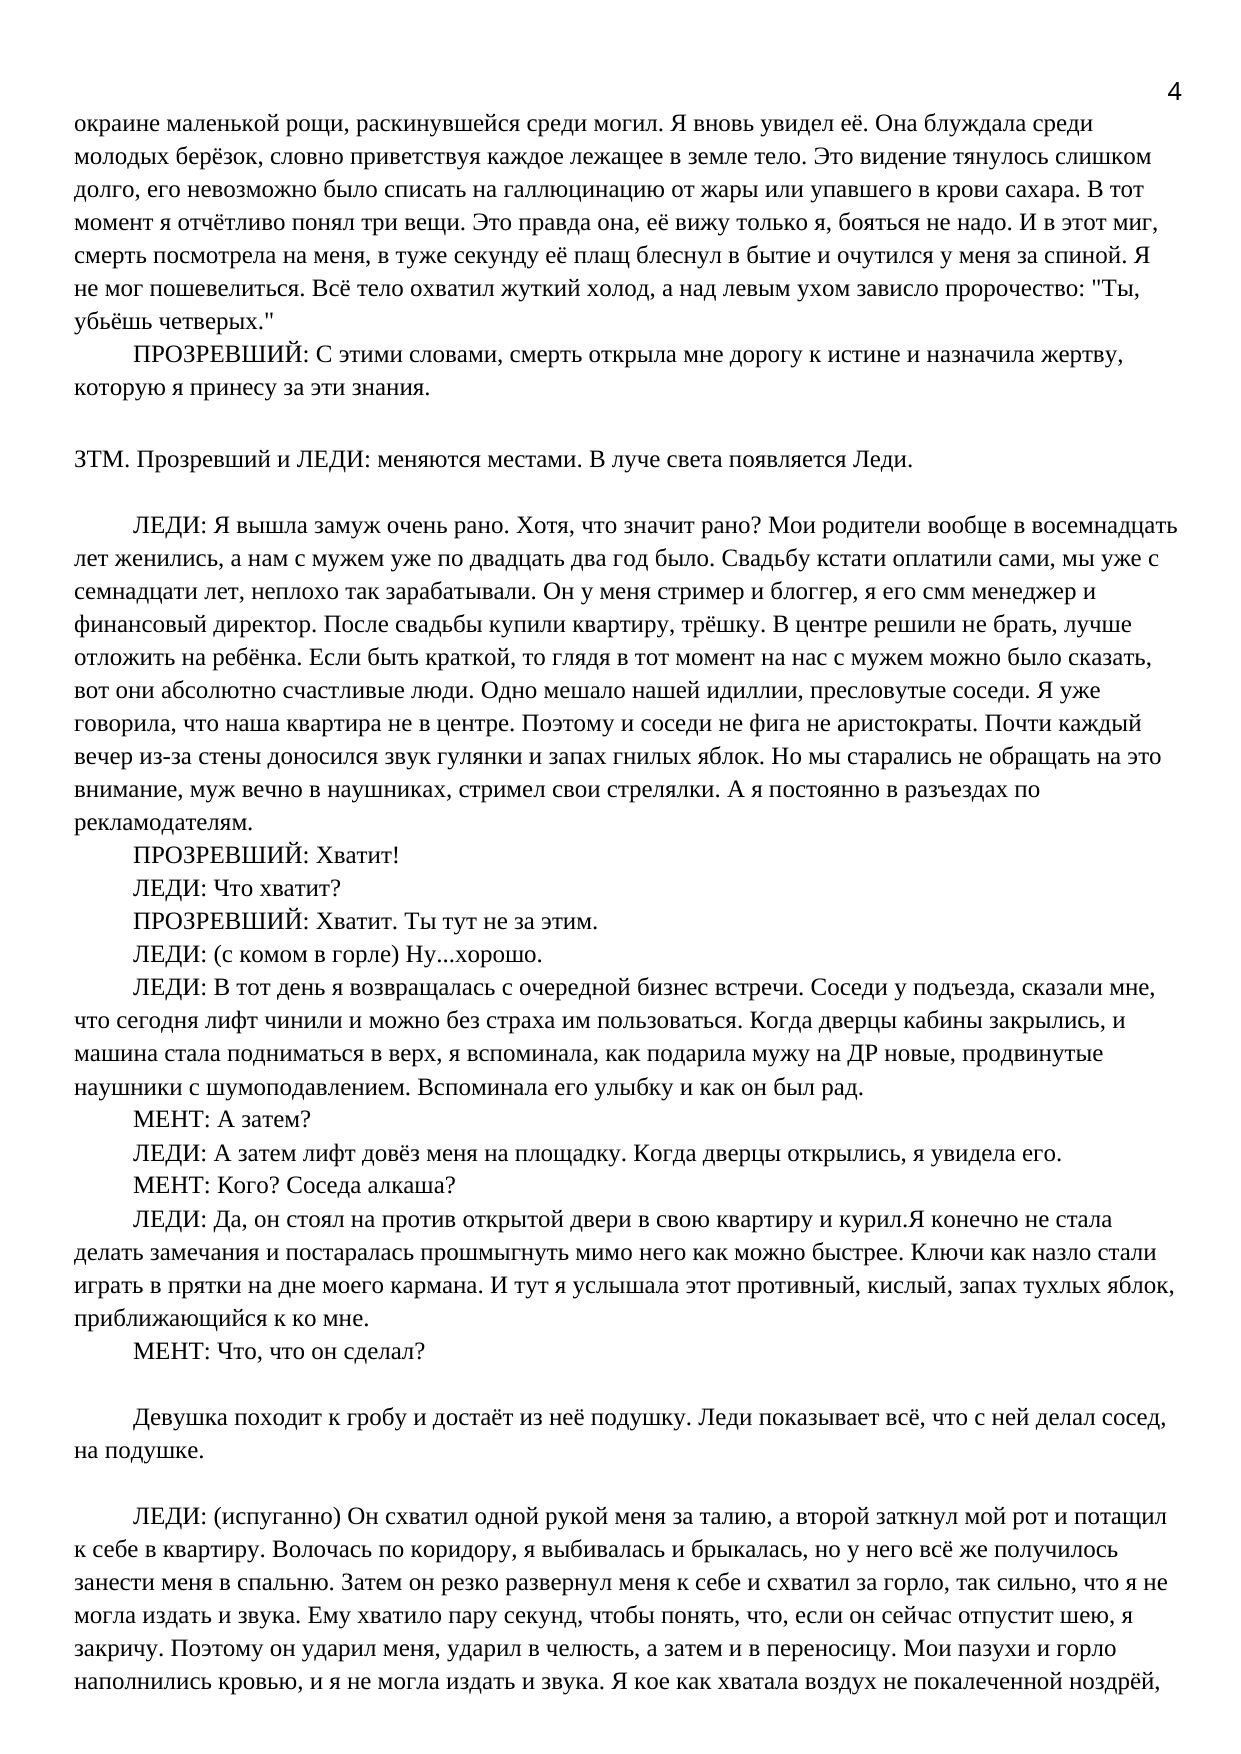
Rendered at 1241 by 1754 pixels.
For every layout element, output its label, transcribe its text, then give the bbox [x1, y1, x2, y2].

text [74, 108, 1181, 335]
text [74, 1501, 1181, 1695]
text ЛЕДИ: Я вышла замуж очень рано. Хотя, что значит рано? Мои родители вообще в восемнадцать лет женились, а нам с мужем уже по двадцать два год было. Свадьбу кстати оплатили сами, мы уже с семнадцати лет, неплохо так зарабатывали. Он у меня стример и блоггер, я его смм менеджер и финансовый директор. После свадьбы купили квартиру, трёшку. В центре решили не брать, лучше отложить на ребёнка. Если быть краткой, то глядя в тот момент на нас с мужем можно было сказать, вот они абсолютно счастливые люди. Одно мешало нашей идиллии, пресловутые соседи. Я уже говорила, что наша квартира не в центре. Поэтому и соседи не фига не аристократы. Почти каждый вечер из-за стены доносился звук гулянки и запах гнилых яблок. Но мы старались не обращать на это внимание, муж вечно в наушниках, стримел свои стрелялки. А я постоянно в разъездах по рекламодателям. [74, 510, 1181, 836]
text ПРОЗРЕВШИЙ: С этими словами, смерть открыла мне дорогу к истине и назначила жертву, которую я принесу за эти знания. [74, 339, 1181, 401]
text ПРОЗРЕВШИЙ: Хватит. Ты тут не за этим. [74, 906, 1181, 935]
text ПРОЗРЕВШИЙ: Хватит! [74, 840, 1181, 869]
text ЛЕДИ: В тот день я возвращалась с очередной бизнес встречи. Соседи у подъезда, сказали мне, что сегодня лифт чинили и можно без страха им пользоваться. Когда дверцы кабины закрылись, и машина стала подниматься в верх, я вспоминала, как подарила мужу на ДР новые, продвинутые наушники с шумоподавлением. Вспоминала его улыбку и как он был рад. [74, 972, 1181, 1100]
text ЛЕДИ: (с комом в горле) Ну...хорошо. [74, 939, 1181, 968]
text ЛЕДИ: Да, он стоял на против открытой двери в свою квартиру и курил.Я конечно не стала делать замечания и постаралась прошмыгнуть мимо него как можно быстрее. Ключи как назло стали играть в прятки на дне моего кармана. И тут я услышала этот противный, кислый, запах тухлых яблок, приближающийся к ко мне. [74, 1204, 1181, 1331]
text Девушка походит к гробу и достаёт из неё подушку. Леди показывает всё, что с ней делал сосед, на подушке. [74, 1402, 1181, 1463]
text МЕНТ: А затем? [74, 1104, 1181, 1133]
text ЛЕДИ: Что хватит? [74, 873, 1181, 902]
text МЕНТ: Кого? Соседа алкаша? [74, 1171, 1181, 1199]
text ЗТМ. Прозревший и ЛЕДИ: меняются местами. В луче света появляется Леди. [74, 444, 1181, 473]
text ЛЕДИ: А затем лифт довёз меня на площадку. Когда дверцы открылись, я увидела его. [74, 1138, 1181, 1166]
text МЕНТ: Что, что он сделал? [74, 1336, 1181, 1364]
